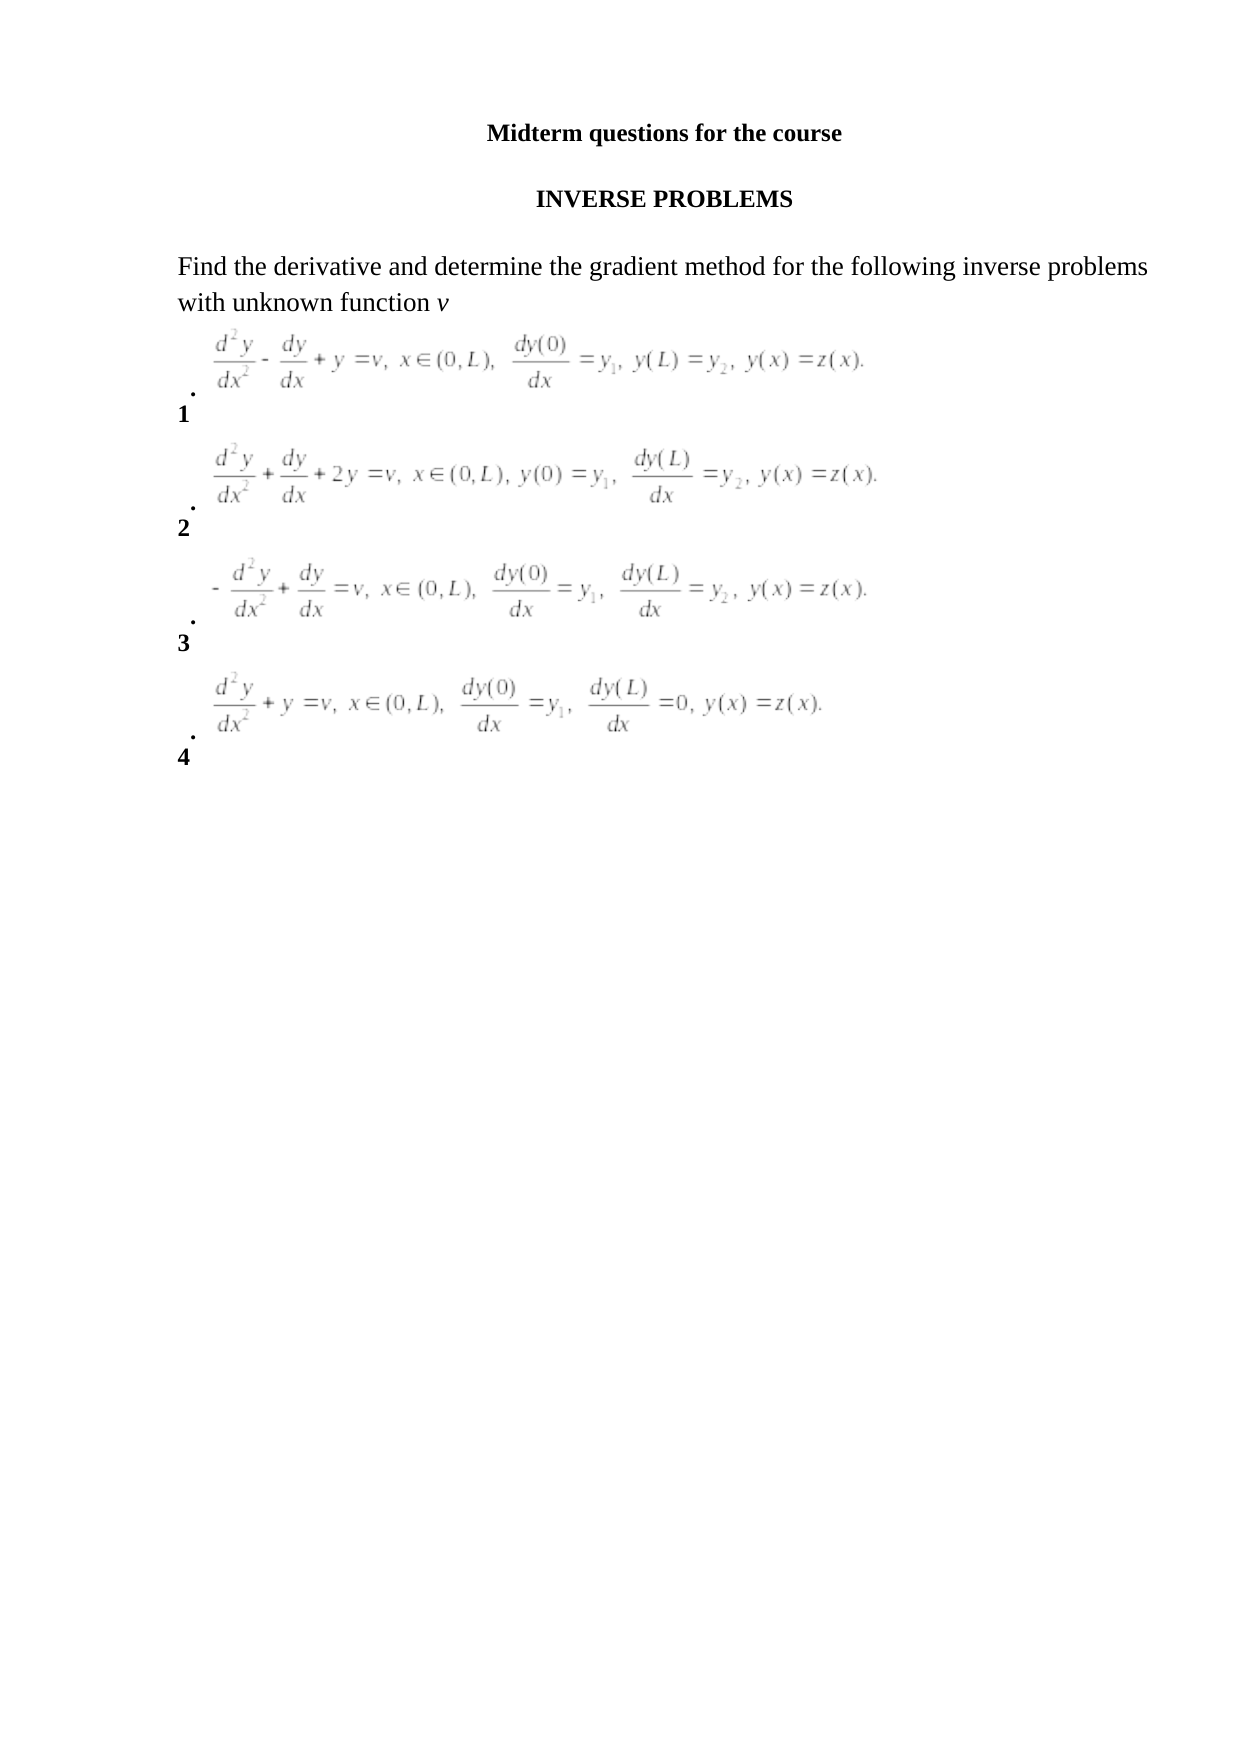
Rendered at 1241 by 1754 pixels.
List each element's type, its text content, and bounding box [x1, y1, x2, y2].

text INVERSE PROBLEMS [177, 184, 1152, 213]
text Find the derivative and determine the gradient method for the following inverse problems with unknown function v [177, 250, 1152, 317]
text 4. [177, 665, 1152, 771]
text 3. [177, 550, 1152, 657]
text Midterm questions for the course [177, 118, 1152, 147]
text 2. [177, 436, 1152, 542]
text 1. [177, 322, 1152, 428]
